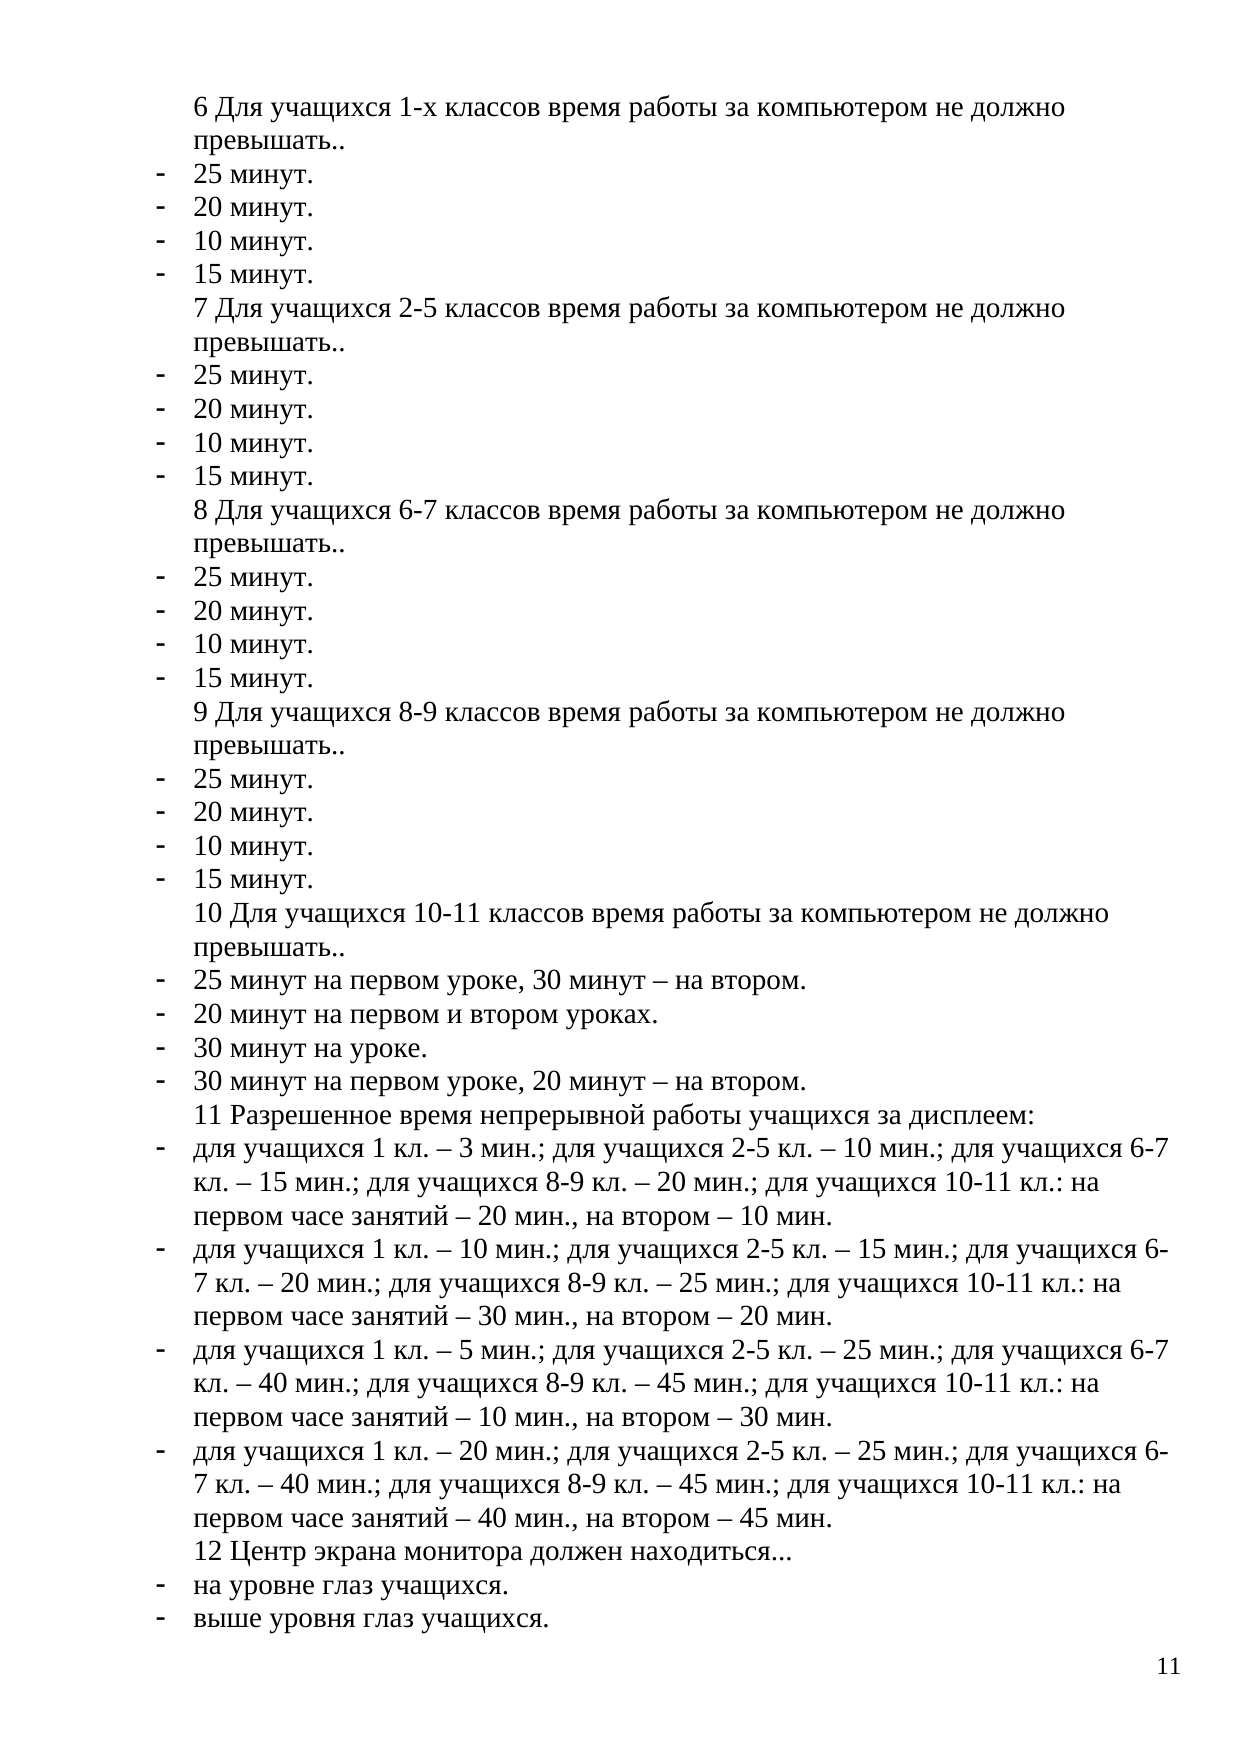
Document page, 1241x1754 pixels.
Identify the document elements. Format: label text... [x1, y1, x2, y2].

text 9 Для учащихся 8-9 классов время работы за компьютером не должно превышать.. [193, 694, 1181, 761]
list 15 минут. [156, 660, 1181, 694]
list 15 минут. [156, 862, 1181, 895]
list выше уровня глаз учащихся. [156, 1601, 1181, 1634]
text 8 Для учащихся 6-7 классов время работы за компьютером не должно превышать.. [193, 492, 1181, 559]
list 20 минут. [156, 593, 1181, 626]
list для учащихся 1 кл. – 10 мин.; для учащихся 2-5 кл. – 15 мин.; для учащихся 6-7 кл. – 20 мин.; для учащихся 8-9 кл. – 25 мин.; для учащихся 10-11 кл.: на первом часе занятий – 30 мин., на втором – 20 мин. [156, 1231, 1181, 1332]
list 25 минут. [156, 156, 1181, 189]
list 25 минут. [156, 761, 1181, 794]
list 10 минут. [156, 425, 1181, 458]
list 20 минут. [156, 189, 1181, 223]
list 10 минут. [156, 223, 1181, 257]
list 20 минут. [156, 391, 1181, 425]
list 30 минут на первом уроке, 20 минут – на втором. [156, 1063, 1181, 1097]
list 30 минут на уроке. [156, 1030, 1181, 1063]
text 10 Для учащихся 10-11 классов время работы за компьютером не должно превышать.. [193, 895, 1181, 962]
list 10 минут. [156, 626, 1181, 660]
text 6 Для учащихся 1-х классов время работы за компьютером не должно превышать.. [193, 89, 1181, 156]
text 12 Центр экрана монитора должен находиться... [193, 1533, 1181, 1567]
text 11 Разрешенное время непрерывной работы учащихся за дисплеем: [193, 1097, 1181, 1131]
text 7 Для учащихся 2-5 классов время работы за компьютером не должно превышать.. [193, 290, 1181, 357]
list для учащихся 1 кл. – 20 мин.; для учащихся 2-5 кл. – 25 мин.; для учащихся 6-7 кл. – 40 мин.; для учащихся 8-9 кл. – 45 мин.; для учащихся 10-11 кл.: на первом часе занятий – 40 мин., на втором – 45 мин. [156, 1433, 1181, 1533]
list 25 минут. [156, 357, 1181, 391]
list 20 минут на первом и втором уроках. [156, 996, 1181, 1030]
list 20 минут. [156, 794, 1181, 828]
list 15 минут. [156, 458, 1181, 492]
list на уровне глаз учащихся. [156, 1567, 1181, 1601]
list 15 минут. [156, 257, 1181, 290]
list для учащихся 1 кл. – 3 мин.; для учащихся 2-5 кл. – 10 мин.; для учащихся 6-7 кл. – 15 мин.; для учащихся 8-9 кл. – 20 мин.; для учащихся 10-11 кл.: на первом часе занятий – 20 мин., на втором – 10 мин. [156, 1131, 1181, 1231]
list для учащихся 1 кл. – 5 мин.; для учащихся 2-5 кл. – 25 мин.; для учащихся 6-7 кл. – 40 мин.; для учащихся 8-9 кл. – 45 мин.; для учащихся 10-11 кл.: на первом часе занятий – 10 мин., на втором – 30 мин. [156, 1332, 1181, 1433]
list 25 минут. [156, 559, 1181, 593]
list 10 минут. [156, 828, 1181, 862]
list 25 минут на первом уроке, 30 минут – на втором. [156, 962, 1181, 996]
